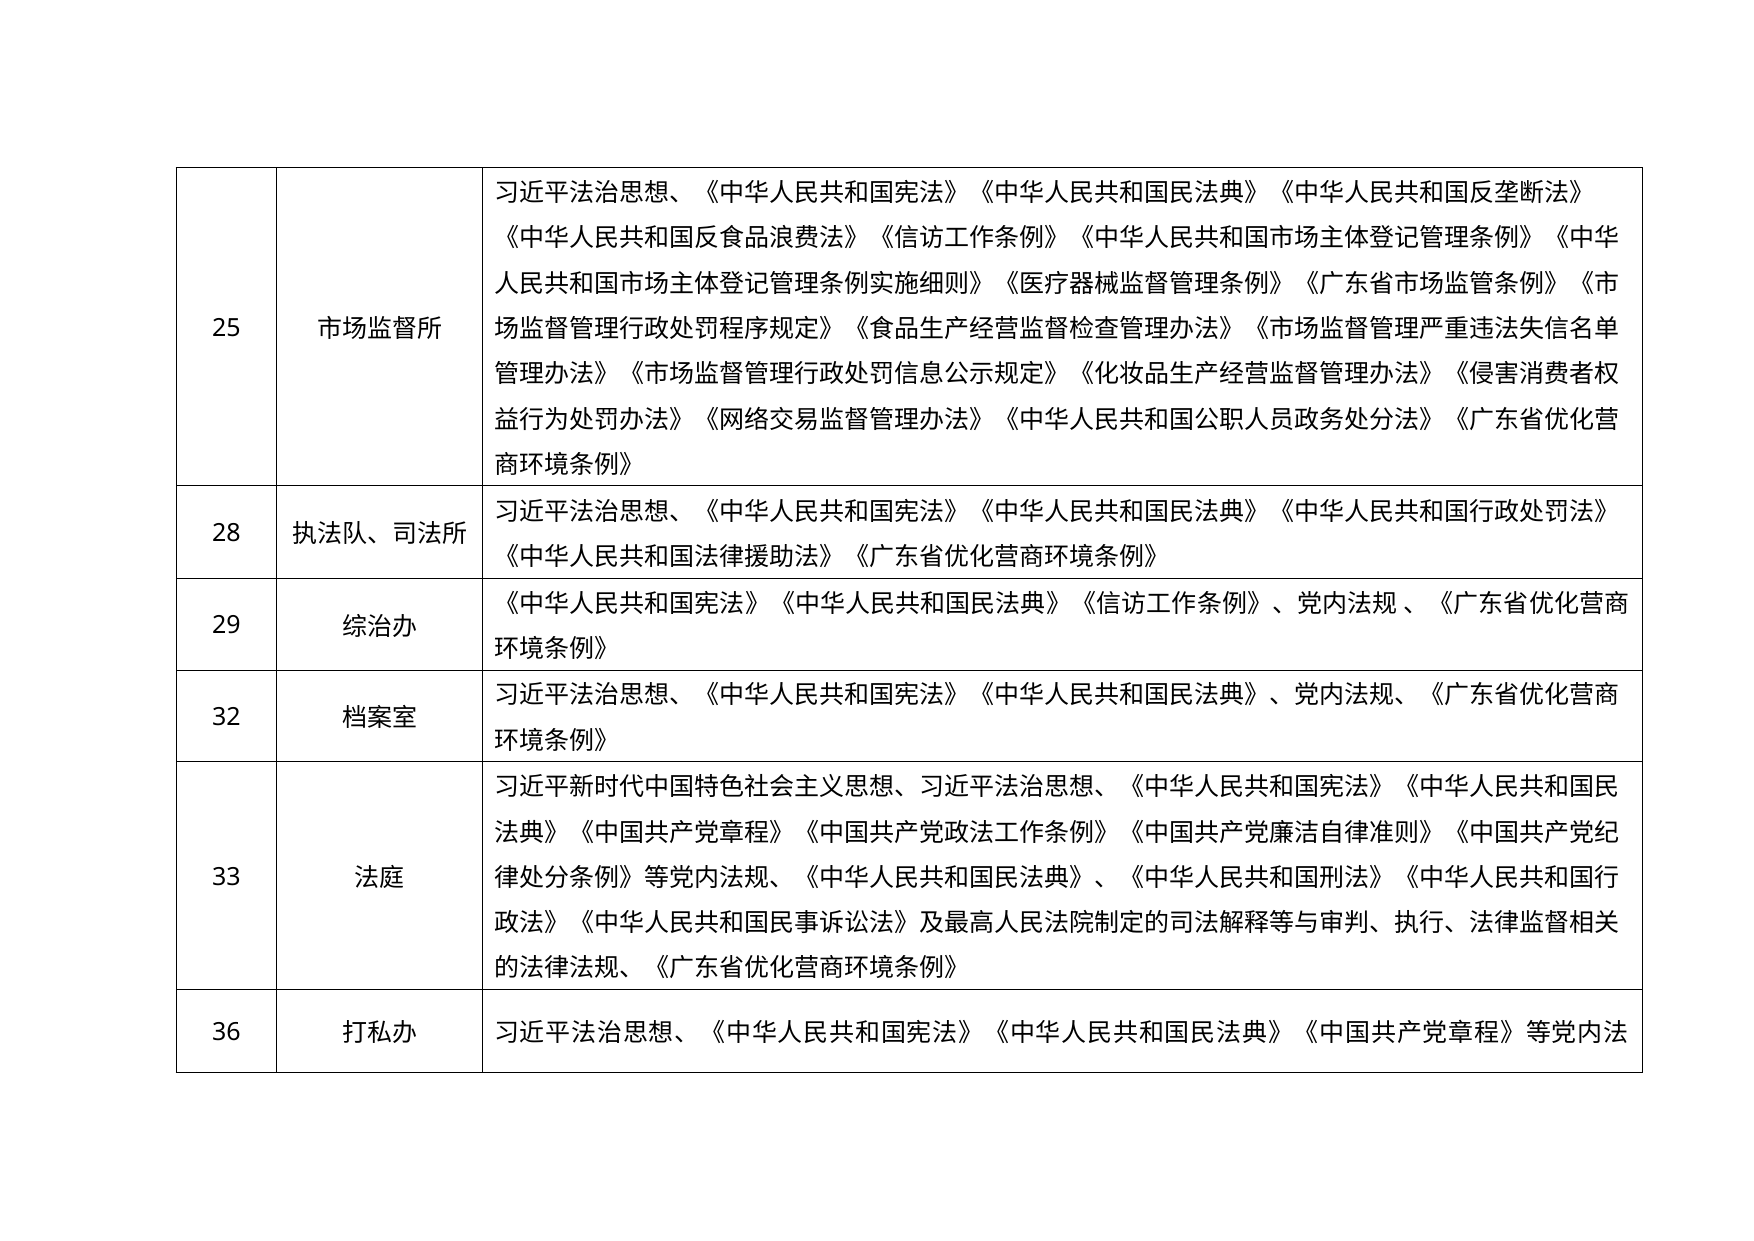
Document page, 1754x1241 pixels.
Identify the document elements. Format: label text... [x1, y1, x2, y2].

table_cell 习近平法治思想、《中华人民共和国宪法》《中华人民共和国民法典》《中华人民共和国反垄断法》《中华人民共和国反食品浪费法》《信访工作条例》《中华人民共和国市场主体登记管理条例》《中华人民共和国市场主体登记管理条例实施细则》《医疗器械监督管理条例》《广东省市场监管条例》《市场监督管理行政处罚程序规定》《食品生产经营监督检查管理办法》《市场监督管理严重违法失信名单管理办法》《市场监督管理行政处罚信息公示规定》《化妆品生产经营监督管理办法》《侵害消费者权益行为处罚办法》《网络交易监督管理办法》《中华人民共和国公职人员政务处分法》《广东省优化营商环境条例》 [483, 168, 1642, 485]
table_cell 25 [177, 168, 276, 485]
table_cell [483, 990, 1642, 1072]
table_cell 习近平法治思想、《中华人民共和国宪法》《中华人民共和国民法典》《中华人民共和国行政处罚法》《中华人民共和国法律援助法》《广东省优化营商环境条例》 [483, 486, 1642, 578]
table_cell 档案室 [277, 671, 482, 761]
table_cell 29 [177, 579, 276, 669]
table_cell 32 [177, 671, 276, 761]
table_cell 《中华人民共和国宪法》《中华人民共和国民法典》《信访工作条例》、党内法规 、《广东省优化营商环境条例》 [483, 579, 1642, 669]
table_cell 打私办 [277, 990, 482, 1072]
table_cell 市场监督所 [277, 168, 482, 485]
table_cell 习近平新时代中国特色社会主义思想、习近平法治思想、《中华人民共和国宪法》《中华人民共和国民法典》《中国共产党章程》《中国共产党政法工作条例》《中国共产党廉洁自律准则》《中国共产党纪律处分条例》等党内法规、《中华人民共和国民法典》、《中华人民共和国刑法》《中华人民共和国行政法》《中华人民共和国民事诉讼法》及最高人民法院制定的司法解释等与审判、执行、法律监督相关的法律法规、《广东省优化营商环境条例》 [483, 762, 1642, 989]
table_cell 执法队、司法所 [277, 486, 482, 578]
table_cell 综治办 [277, 579, 482, 669]
table_cell 28 [177, 486, 276, 578]
table_cell 33 [177, 762, 276, 989]
table_cell 36 [177, 990, 276, 1072]
table_cell 习近平法治思想、《中华人民共和国宪法》《中华人民共和国民法典》、党内法规、《广东省优化营商环境条例》 [483, 671, 1642, 761]
table_cell 法庭 [277, 762, 482, 989]
